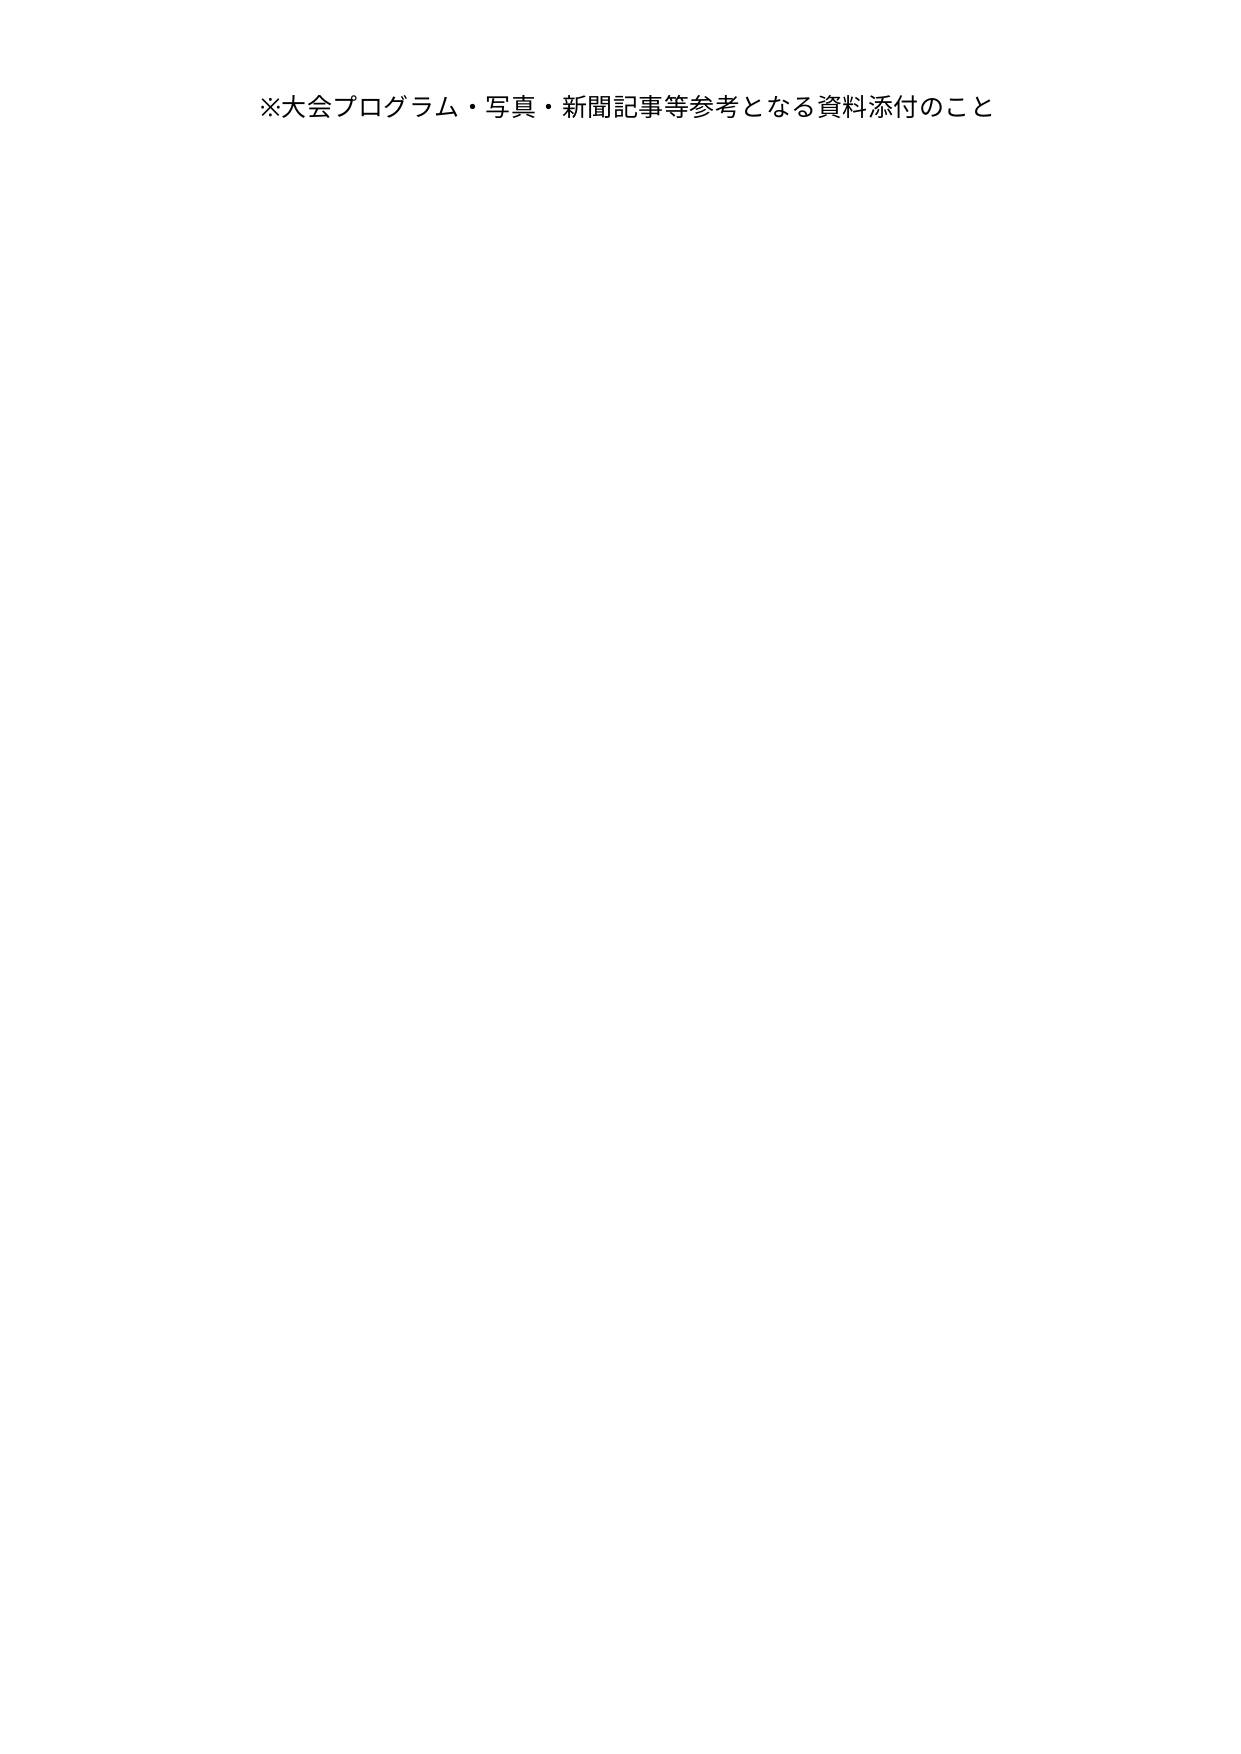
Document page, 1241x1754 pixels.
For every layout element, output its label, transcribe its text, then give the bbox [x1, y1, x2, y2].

text ※大会プログラム・写真・新聞記事等参考となる資料添付のこと [118, 89, 1137, 123]
